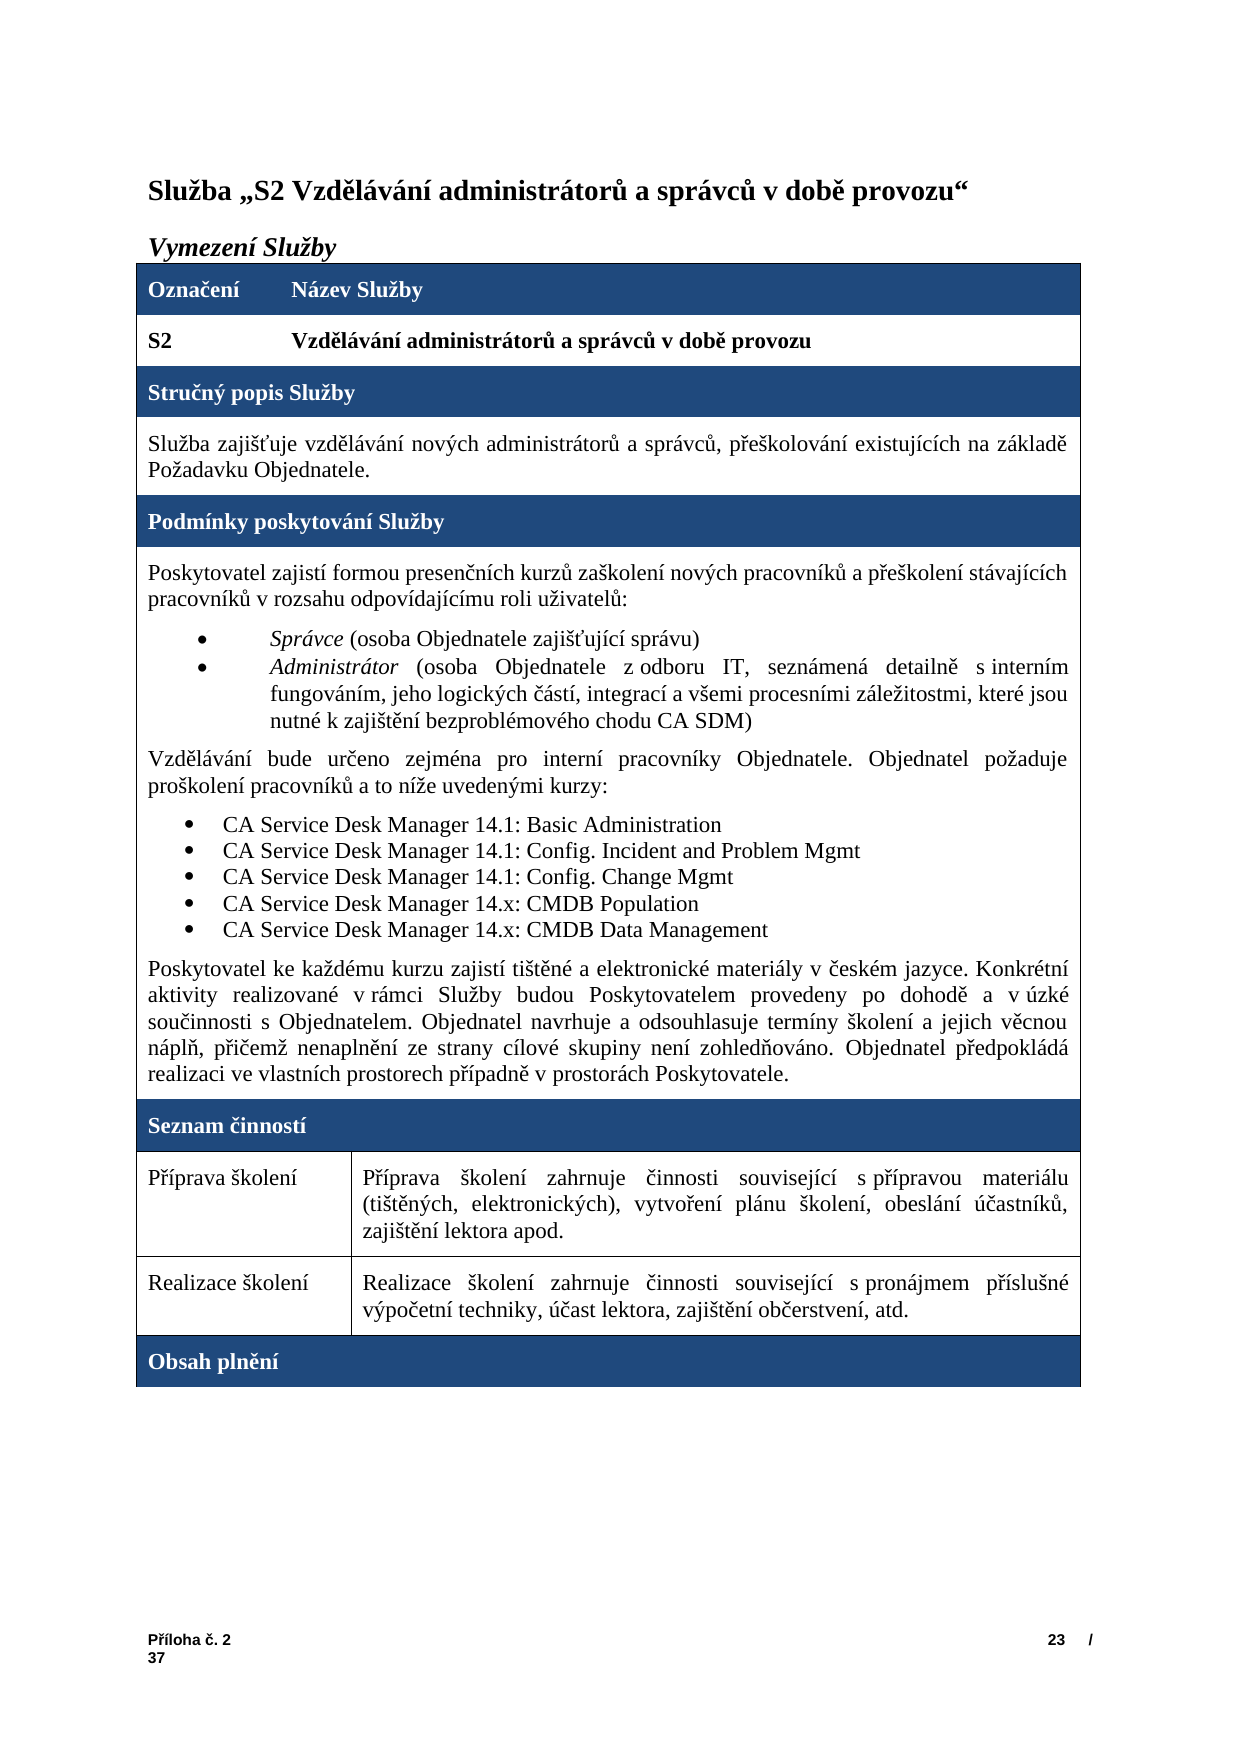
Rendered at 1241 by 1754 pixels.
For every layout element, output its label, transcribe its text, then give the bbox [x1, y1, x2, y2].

table_cell Realizace školení [137, 1257, 351, 1334]
table_cell Podmínky poskytování Služby [137, 495, 1080, 547]
table_cell Obsah plnění [137, 1336, 1080, 1387]
table_cell Příprava školení zahrnuje činnosti související s přípravou materiálu (tištěných, elektronických), vytvoření plánu školení, obeslání účastníků, zajištění lektora apod. [352, 1152, 1080, 1256]
table_cell Vzdělávání administrátorů a správců v době provozu [280, 315, 1080, 366]
table_cell Služba zajišťuje vzdělávání nových administrátorů a správců, přeškolování existujících na základě Požadavku Objednatele. [137, 418, 1080, 495]
subtitle Vymezení Služby [148, 231, 1092, 262]
table_cell Realizace školení zahrnuje činnosti související s pronájmem příslušné výpočetní techniky, účast lektora, zajištění občerstvení, atd. [352, 1257, 1080, 1334]
table_cell Poskytovatel zajistí formou presenčních kurzů zaškolení nových pracovníků a přeškolení stávajících pracovníků v rozsahu odpovídajícímu roli uživatelů: Správce (osoba Objednatele zajišťující správu) Administrátor (osoba Objednatele z odboru IT, seznámená detailně s interním fungováním, jeho logických částí, integrací a všemi procesními záležitostmi, které jsou nutné k zajištění bezproblémového chodu CA SDM) Vzdělávání bude určeno zejména pro interní pracovníky Objednatele. Objednatel požaduje proškolení pracovníků a to níže uvedenými kurzy: CA Service Desk Manager 14.1: Basic Administration CA Service Desk Manager 14.1: Config. Incident and Problem Mgmt CA Service Desk Manager 14.1: Config. Change Mgmt CA Service Desk Manager 14.x: CMDB Population CA Service Desk Manager 14.x: CMDB Data Management Poskytovatel ke každému kurzu zajistí tištěné a elektronické materiály v českém jazyce. Konkrétní aktivity realizované v rámci Služby budou Poskytovatelem provedeny po dohodě a v úzké součinnosti s Objednatelem. Objednatel navrhuje a odsouhlasuje termíny školení a jejich věcnou náplň, přičemž nenaplnění ze strany cílové skupiny není zohledňováno. Objednatel předpokládá realizaci ve vlastních prostorech případně v prostorách Poskytovatele. [137, 547, 1080, 1099]
table_cell Příprava školení [137, 1152, 351, 1256]
table_cell Stručný popis Služby [137, 366, 1080, 417]
subtitle Služba „S2 Vzdělávání administrátorů a správců v době provozu“ [148, 173, 1092, 206]
table_header Název Služby [280, 264, 1080, 315]
table_cell S2 [137, 315, 280, 366]
table_header Označení [137, 264, 280, 315]
table_cell Seznam činností [137, 1099, 1080, 1151]
